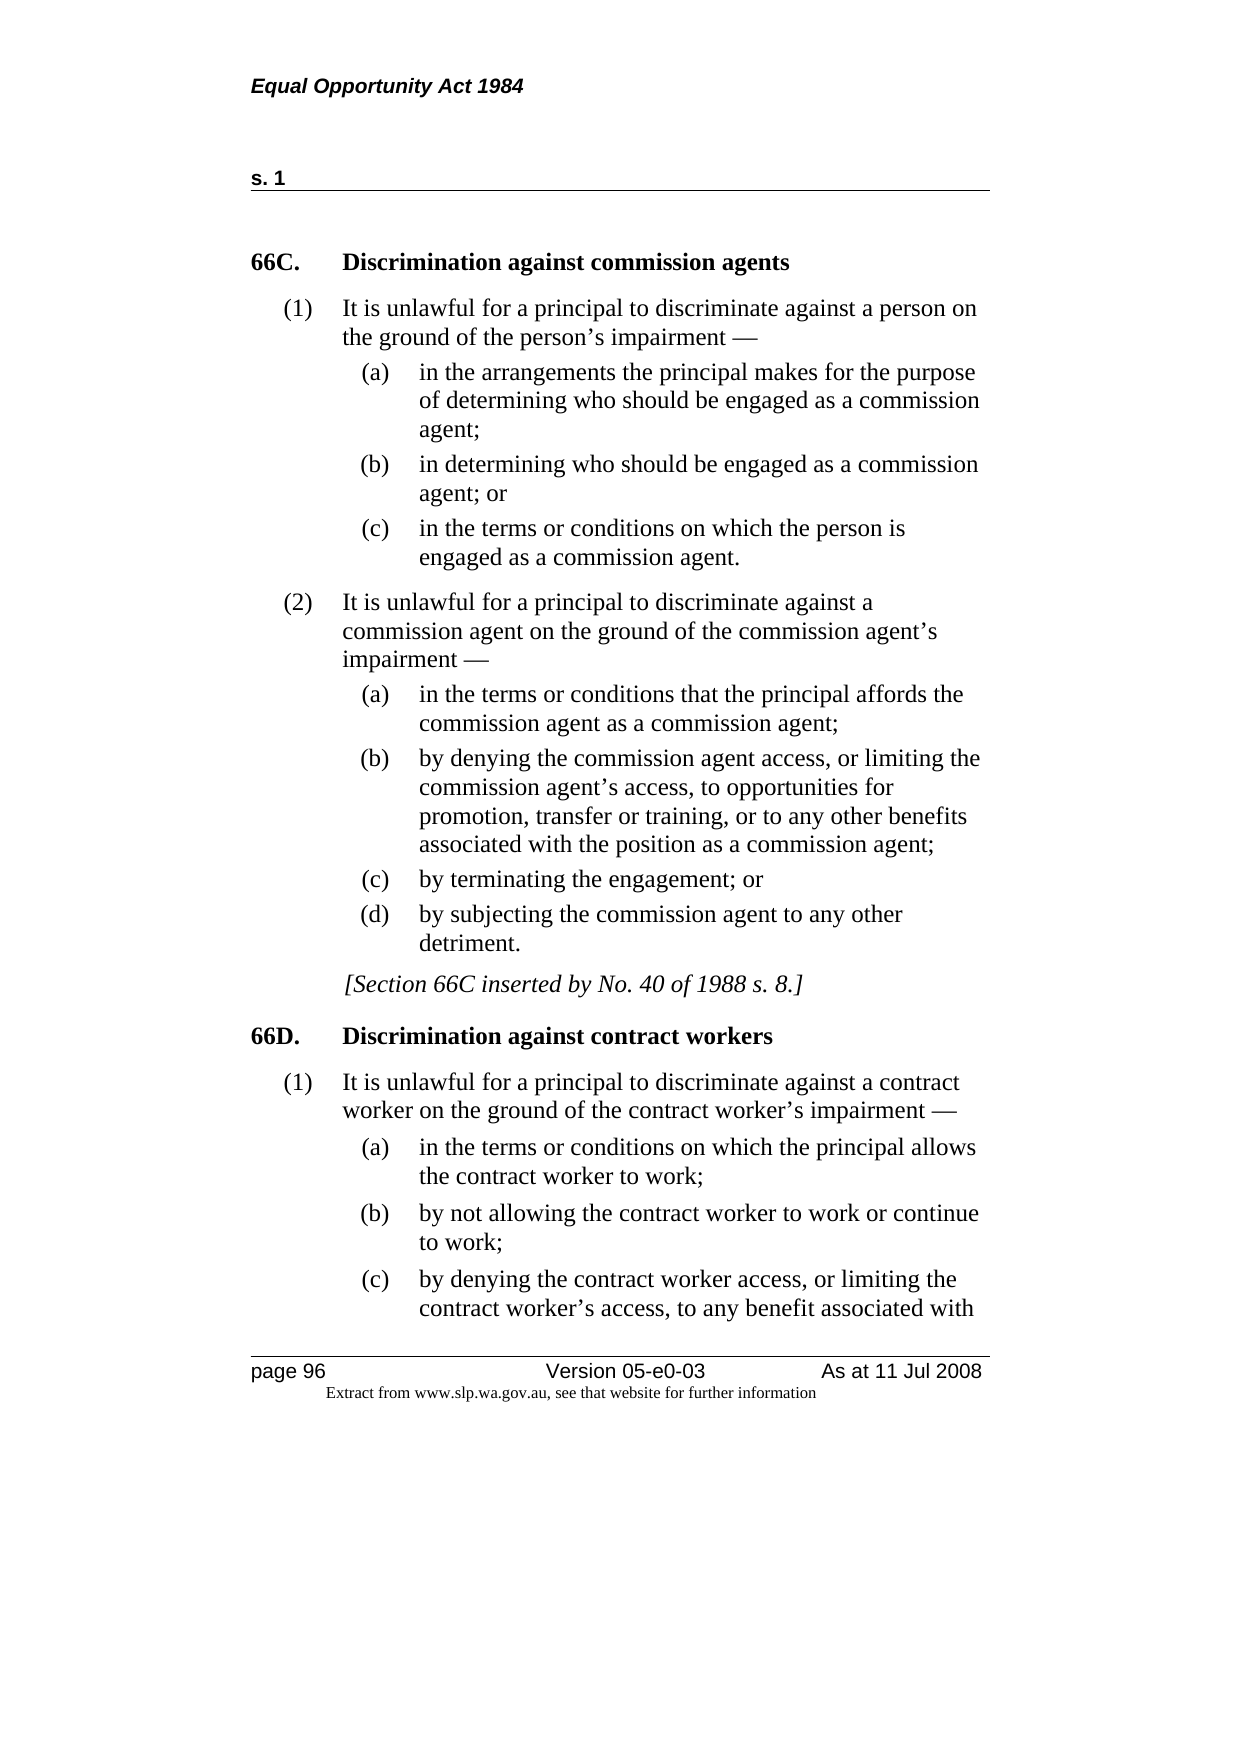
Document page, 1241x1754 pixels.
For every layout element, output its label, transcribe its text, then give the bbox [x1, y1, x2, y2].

text [Section 66C inserted by No. 40 of 1988 s. 8.] [251, 969, 990, 998]
text (b) by denying the commission agent access, or limiting the commission agent’s access, to opportunities for promotion, transfer or training, or to any other benefits associated with the position as a commission agent; [251, 743, 990, 858]
subtitle 66C. Discrimination against commission agents [251, 247, 990, 276]
text (a) in the terms or conditions on which the principal allows the contract worker to work; [251, 1132, 990, 1190]
text (b) in determining who should be engaged as a commission agent; or [251, 449, 990, 507]
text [251, 1264, 990, 1322]
text (a) in the arrangements the principal makes for the purpose of determining who should be engaged as a commission agent; [251, 357, 990, 443]
text (d) by subjecting the commission agent to any other detriment. [251, 899, 990, 957]
text (b) by not allowing the contract worker to work or continue to work; [251, 1198, 990, 1256]
text (1) It is unlawful for a principal to discriminate against a contract worker on the ground of the contract worker’s impairment — [251, 1067, 990, 1124]
subtitle 66D. Discrimination against contract workers [251, 1021, 990, 1050]
text (c) by terminating the engagement; or [251, 864, 990, 893]
text (c) in the terms or conditions on which the person is engaged as a commission agent. [251, 513, 990, 570]
text (1) It is unlawful for a principal to discriminate against a person on the ground of the person’s impairment — [251, 293, 990, 350]
text (2) It is unlawful for a principal to discriminate against a commission agent on the ground of the commission agent’s impairment — [251, 587, 990, 673]
text (a) in the terms or conditions that the principal affords the commission agent as a commission agent; [251, 679, 990, 737]
